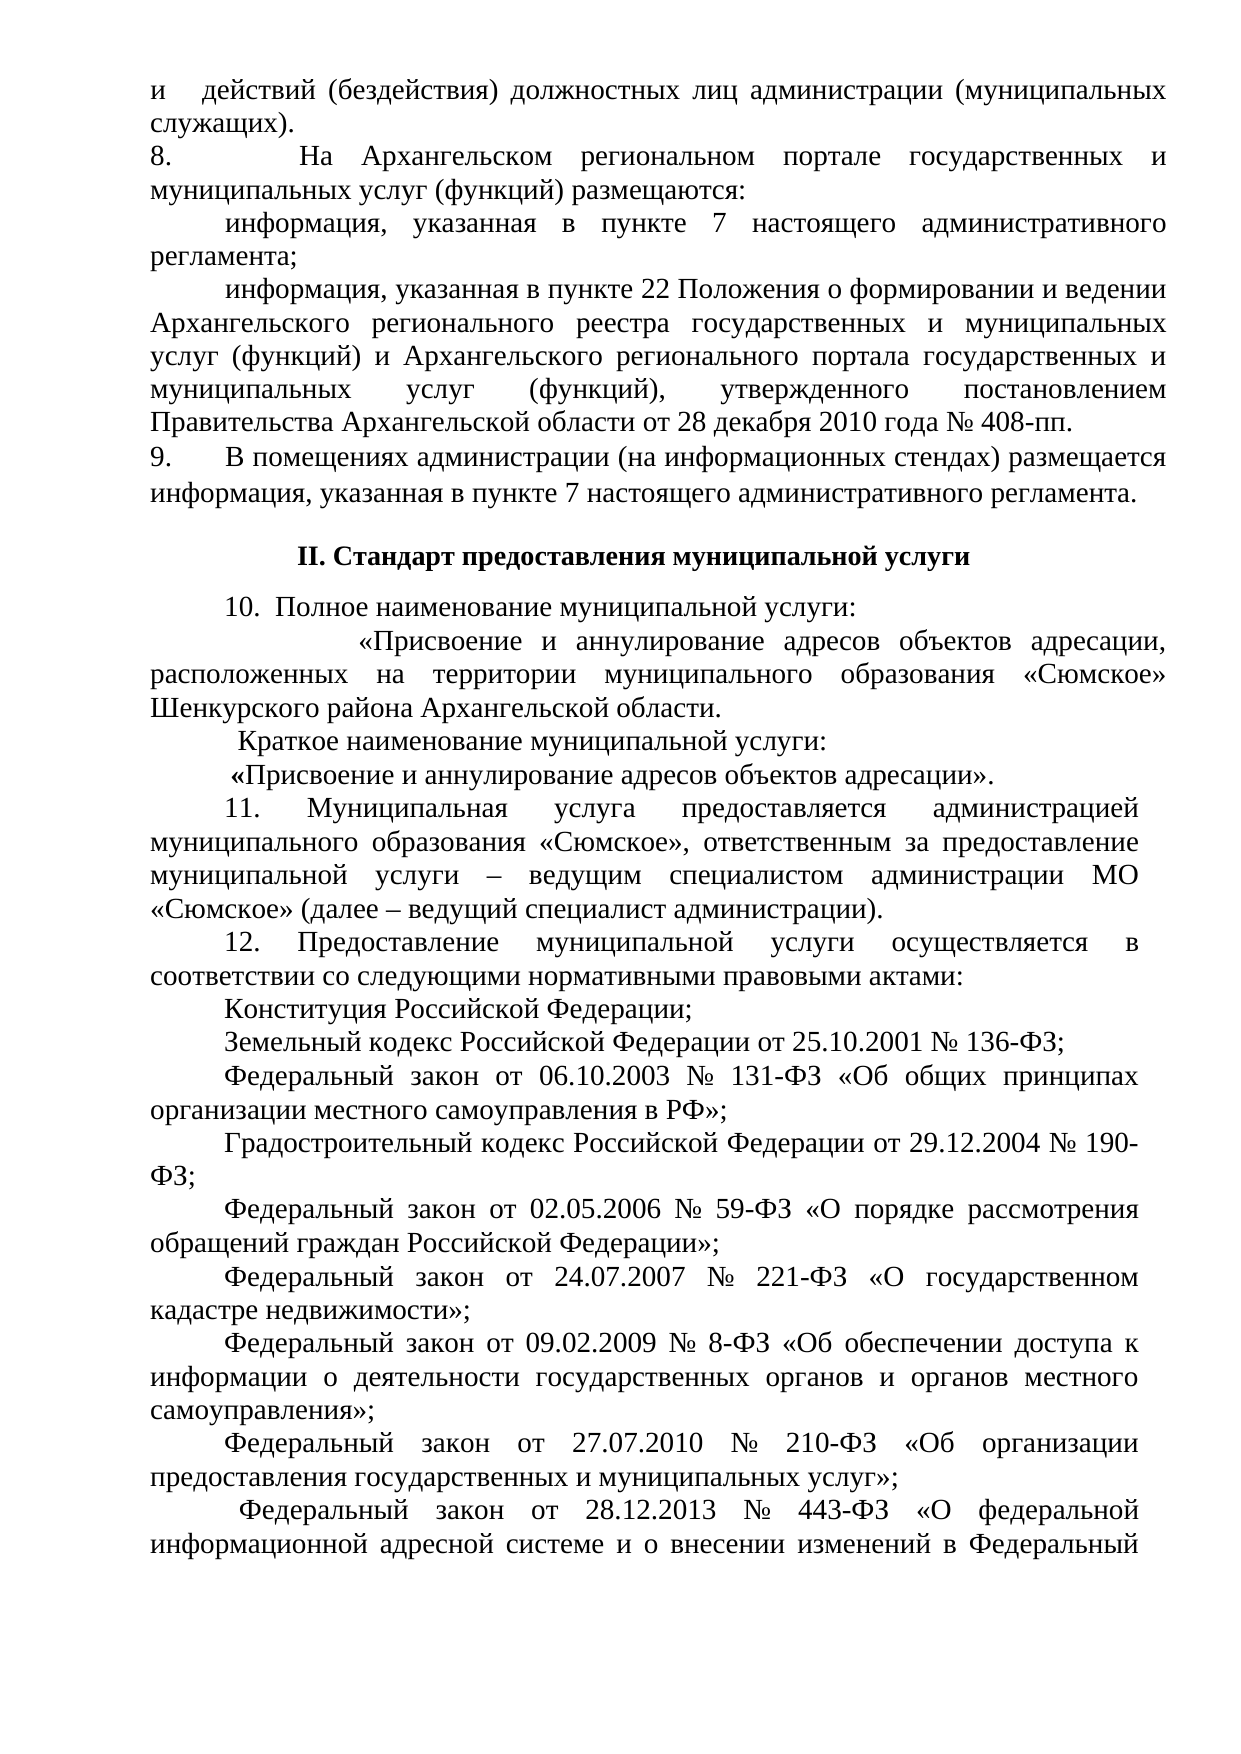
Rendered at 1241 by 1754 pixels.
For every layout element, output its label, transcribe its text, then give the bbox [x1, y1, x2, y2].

text информация, указанная в пункте 7 настоящего административного регламента; [150, 206, 1167, 272]
text информация, указанная в пункте 22 Положения о формировании и ведении Архангельского регионального реестра государственных и муниципальных услуг (функций) и Архангельского регионального портала государственных и муниципальных услуг (функций), утвержденного постановлением Правительства Архангельской области от 28 декабря 2010 года № 408-пп. [150, 272, 1167, 438]
list действий (бездействия) должностных лиц администрации (муниципальных служащих). [150, 72, 1167, 139]
text Земельный кодекс Российской Федерации от 25.10.2001 № 136-ФЗ; [150, 1025, 1139, 1058]
list В помещениях администрации (на информационных стендах) размещается информация, указанная в пункте 7 настоящего административного регламента. [150, 439, 1167, 508]
text «Присвоение и аннулирование адресов объектов адресации, расположенных на территории муниципального образования «Сюмское» Шенкурского района Архангельской области. [150, 623, 1167, 723]
text 11. Муниципальная услуга предоставляется администрацией муниципального образования «Сюмское», ответственным за предоставление муниципальной услуги – ведущим специалистом администрации МО «Сюмское» (далее – ведущий специалист администрации). [150, 790, 1139, 924]
text 10. Полное наименование муниципальной услуги: [150, 589, 1167, 623]
text Федеральный закон от 09.02.2009 № 8-ФЗ «Об обеспечении доступа к информации о деятельности государственных органов и органов местного самоуправления»; [150, 1326, 1139, 1426]
text Федеральный закон от 06.10.2003 № 131-ФЗ «Об общих принципах организации местного самоуправления в РФ»; [150, 1058, 1139, 1125]
text Краткое наименование муниципальной услуги: [150, 723, 1167, 757]
text II. Стандарт предоставления муниципальной услуги [150, 539, 1044, 571]
text Федеральный закон от 02.05.2006 № 59-ФЗ «О порядке рассмотрения обращений граждан Российской Федерации»; [150, 1192, 1139, 1258]
list На Архангельском региональном портале государственных и муниципальных услуг (функций) размещаются: [150, 139, 1167, 205]
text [150, 1492, 1139, 1559]
text Федеральный закон от 27.07.2010 № 210-ФЗ «Об организации предоставления государственных и муниципальных услуг»; [150, 1426, 1139, 1492]
text 12. Предоставление муниципальной услуги осуществляется в соответствии со следующими нормативными правовыми актами: [150, 925, 1139, 991]
text «Присвоение и аннулирование адресов объектов адресации». [150, 757, 1167, 790]
text Конституция Российской Федерации; [150, 991, 1167, 1025]
text Федеральный закон от 24.07.2007 № 221-ФЗ «О государственном кадастре недвижимости»; [150, 1259, 1139, 1326]
text Градостроительный кодекс Российской Федерации от 29.12.2004 № 190-ФЗ; [150, 1126, 1139, 1192]
